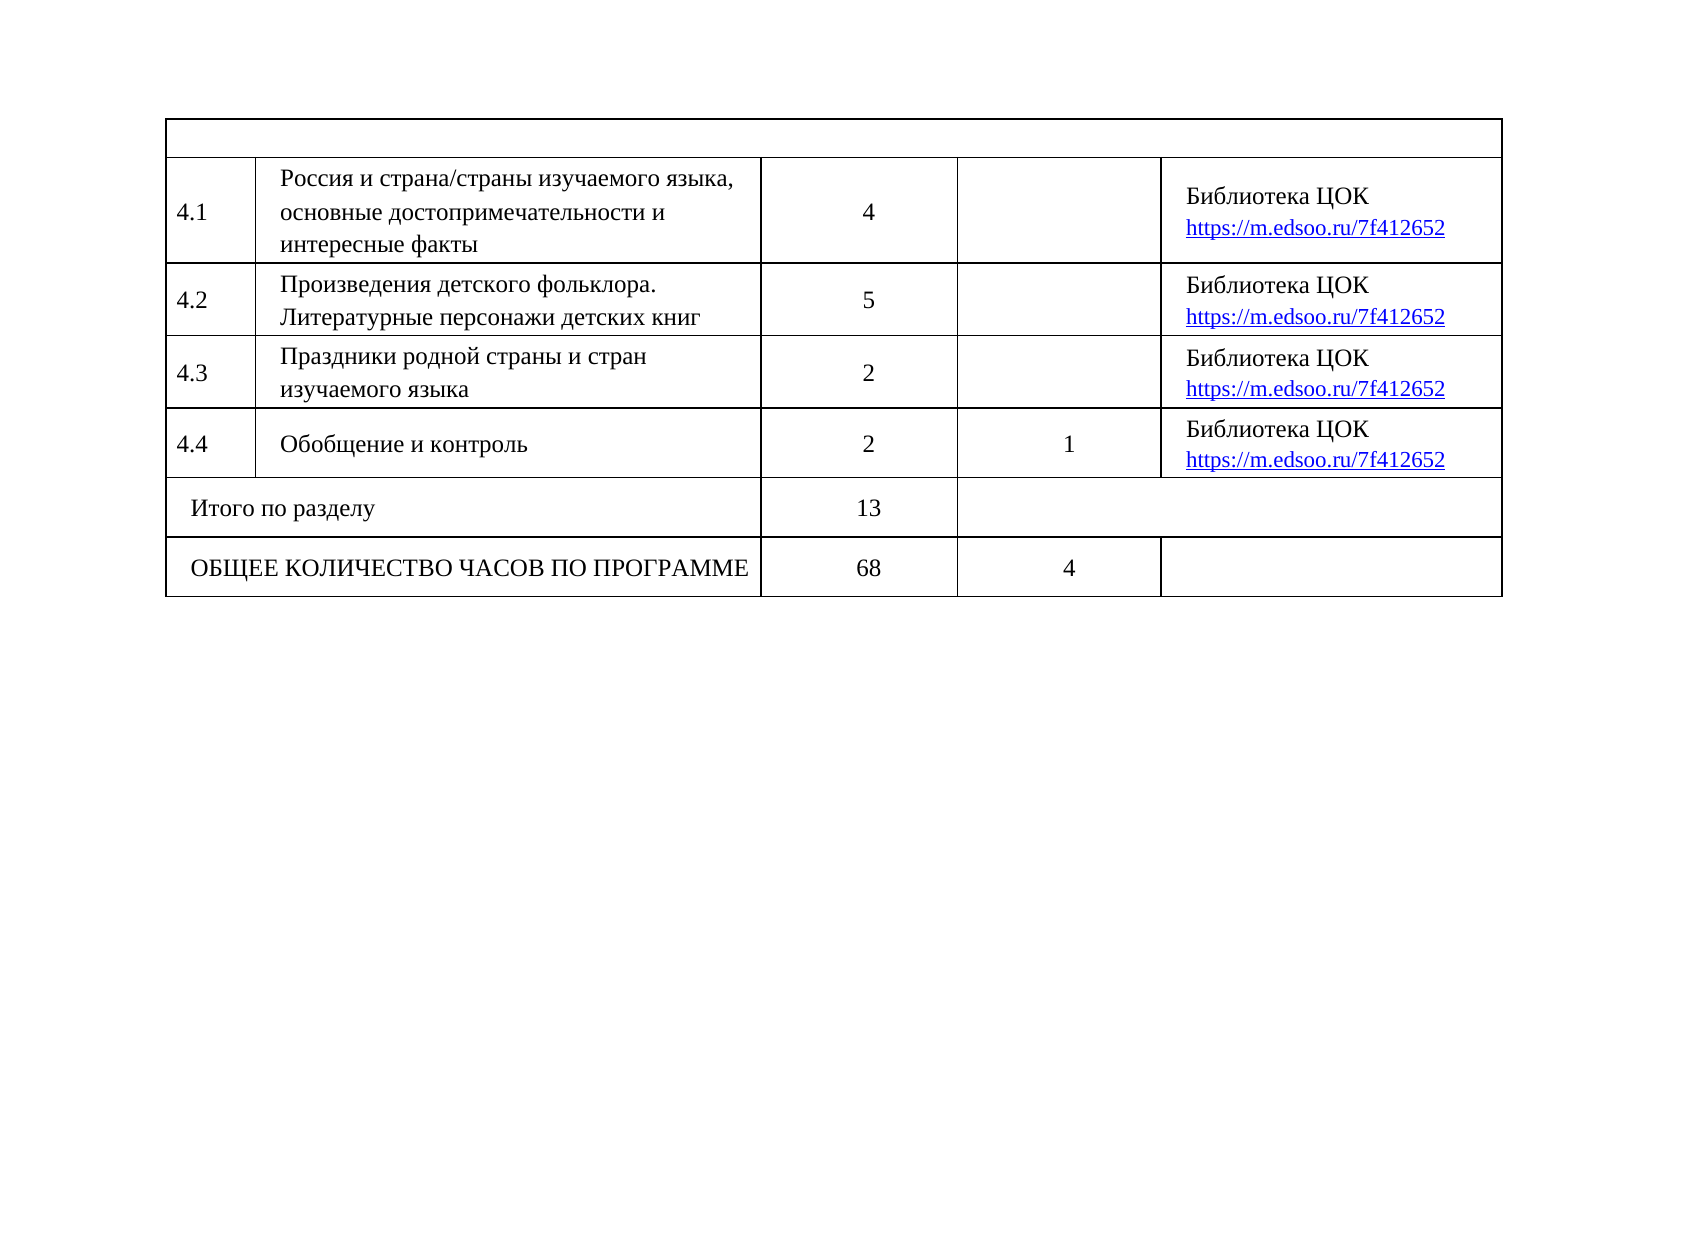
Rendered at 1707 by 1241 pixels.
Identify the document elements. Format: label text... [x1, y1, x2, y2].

table_cell 4.4 [167, 409, 255, 477]
table_cell 4.3 [167, 336, 255, 407]
table_cell Библиотека ЦОК https://m.edsoo.ru/7f412652 [1162, 264, 1501, 334]
table_cell 4.1 [167, 158, 255, 262]
table_cell Россия и страна/страны изучаемого языка, основные достопримечательности и интересные факты [256, 158, 760, 262]
table_cell 4 [958, 538, 1160, 596]
table_cell Праздники родной страны и стран изучаемого языка [256, 336, 760, 407]
table_cell Библиотека ЦОК https://m.edsoo.ru/7f412652 [1162, 409, 1501, 477]
table_cell 13 [762, 478, 957, 536]
table_cell [958, 336, 1160, 407]
table_cell [958, 158, 1160, 262]
table_cell Произведения детского фольклора. Литературные персонажи детских книг [256, 264, 760, 334]
table_cell 5 [762, 264, 957, 334]
table_cell Библиотека ЦОК https://m.edsoo.ru/7f412652 [1162, 336, 1501, 407]
table_cell 1 [958, 409, 1160, 477]
table_cell ОБЩЕЕ КОЛИЧЕСТВО ЧАСОВ ПО ПРОГРАММЕ [167, 538, 760, 596]
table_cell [167, 120, 1501, 157]
table_cell Обобщение и контроль [256, 409, 760, 477]
table_cell [958, 264, 1160, 334]
table_cell 4.2 [167, 264, 255, 334]
table_cell 4 [762, 158, 957, 262]
table_cell 2 [762, 409, 957, 477]
table_cell Итого по разделу [167, 478, 760, 536]
table_cell 68 [762, 538, 957, 596]
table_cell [1162, 158, 1501, 262]
table_cell 2 [762, 336, 957, 407]
table_cell [958, 478, 1501, 536]
table_cell [1162, 538, 1501, 596]
